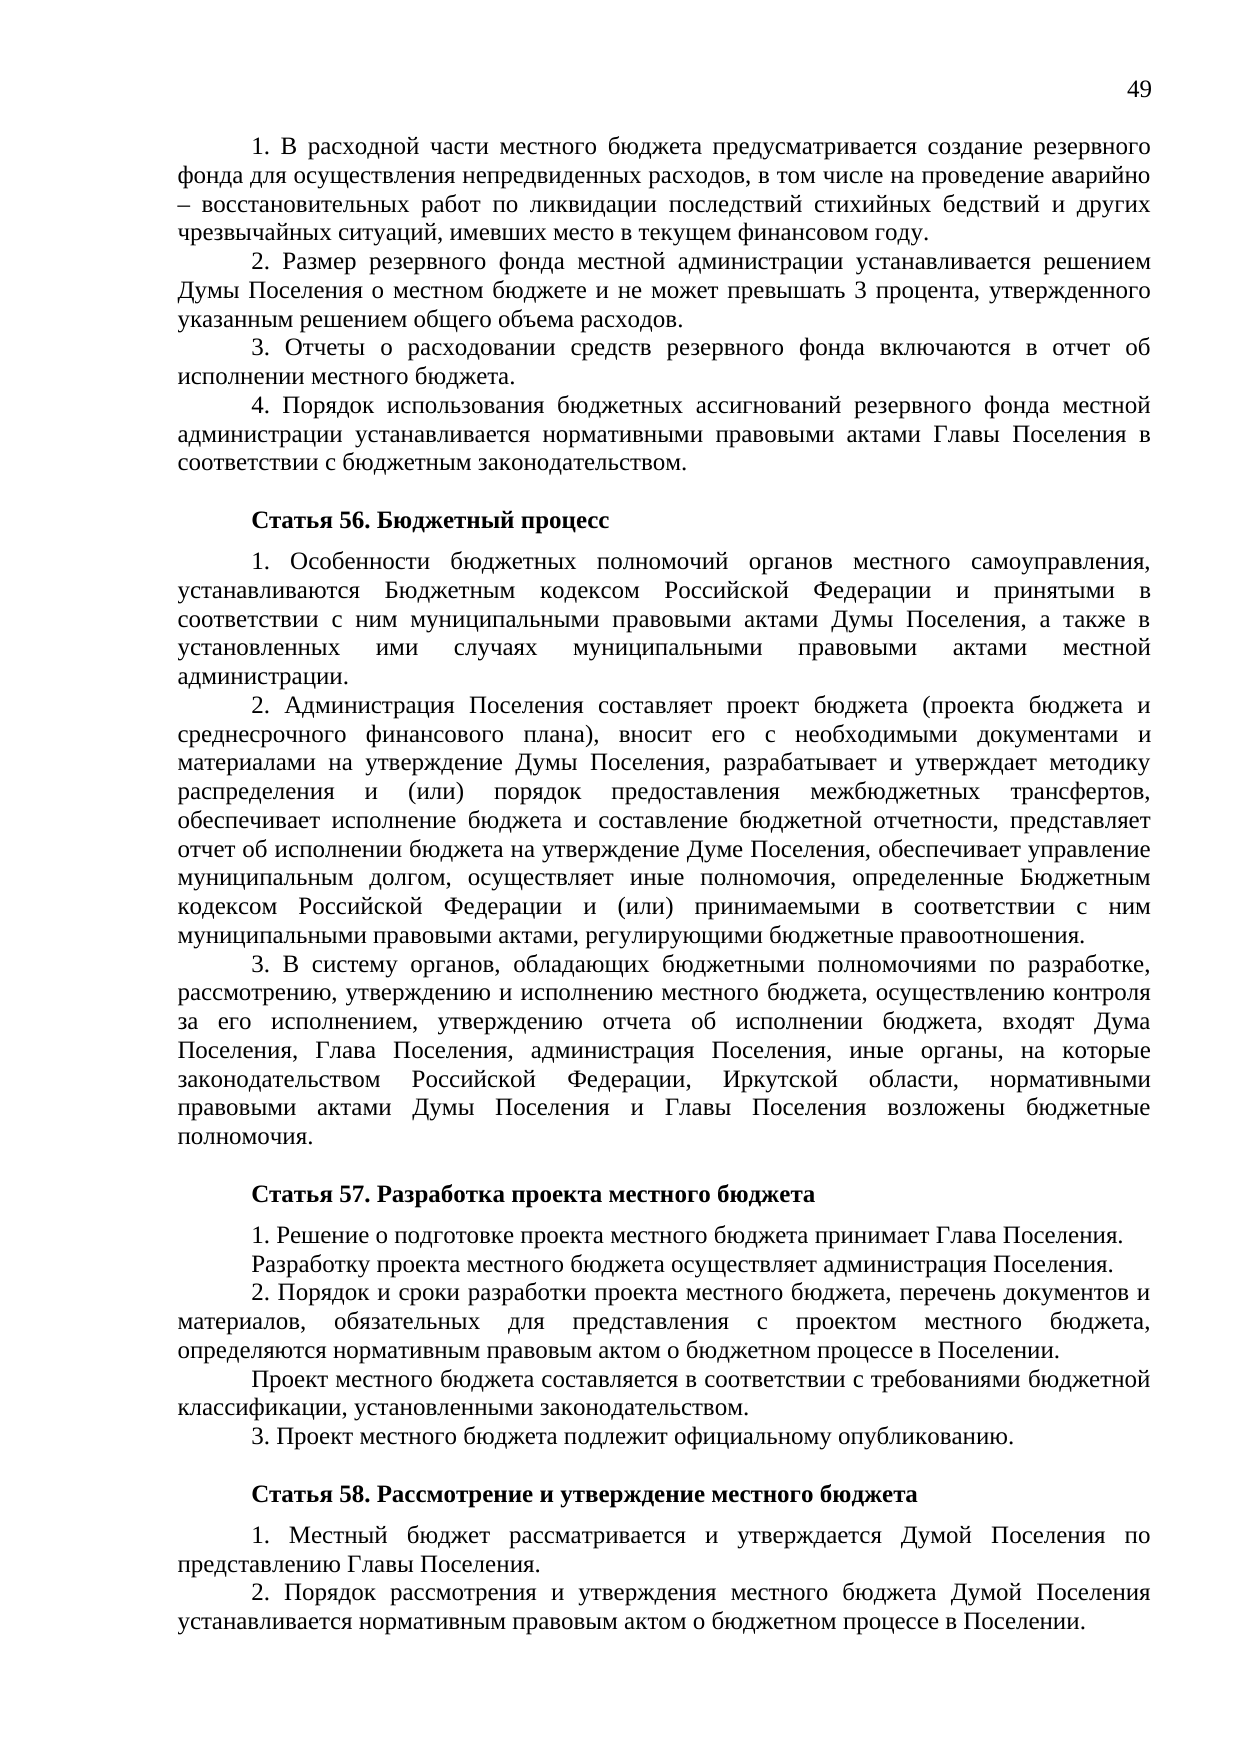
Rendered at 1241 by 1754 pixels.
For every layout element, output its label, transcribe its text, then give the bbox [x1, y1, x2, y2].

text 3. Отчеты о расходовании средств резервного фонда включаются в отчет об исполнении местного бюджета. [177, 332, 1152, 390]
text Разработку проекта местного бюджета осуществляет администрация Поселения. [177, 1249, 1152, 1277]
text 2. Порядок и сроки разработки проекта местного бюджета, перечень документов и материалов, обязательных для представления с проектом местного бюджета, определяются нормативным правовым актом о бюджетном процессе в Поселении. [177, 1277, 1152, 1364]
text 3. В систему органов, обладающих бюджетными полномочиями по разработке, рассмотрению, утверждению и исполнению местного бюджета, осуществлению контроля за его исполнением, утверждению отчета об исполнении бюджета, входят Дума Поселения, Глава Поселения, администрация Поселения, иные органы, на которые законодательством Российской Федерации, Иркутской области, нормативными правовыми актами Думы Поселения и Главы Поселения возложены бюджетные полномочия. [177, 949, 1152, 1150]
text 1. Особенности бюджетных полномочий органов местного самоуправления, устанавливаются Бюджетным кодексом Российской Федерации и принятыми в соответствии с ним муниципальными правовыми актами Думы Поселения, а также в установленных ими случаях муниципальными правовыми актами местной администрации. [177, 546, 1152, 690]
text 2. Размер резервного фонда местной администрации устанавливается решением Думы Поселения о местном бюджете и не может превышать 3 процента, утвержденного указанным решением общего объема расходов. [177, 246, 1152, 332]
text Статья 57. Разработка проекта местного бюджета [177, 1179, 1152, 1207]
text 1. Решение о подготовке проекта местного бюджета принимает Глава Поселения. [177, 1220, 1152, 1249]
text 1. В расходной части местного бюджета предусматривается создание резервного фонда для осуществления непредвиденных расходов, в том числе на проведение аварийно – восстановительных работ по ликвидации последствий стихийных бедствий и других чрезвычайных ситуаций, имевших место в текущем финансовом году. [177, 131, 1152, 246]
text 4. Порядок использования бюджетных ассигнований резервного фонда местной администрации устанавливается нормативными правовыми актами Главы Поселения в соответствии с бюджетным законодательством. [177, 390, 1152, 476]
text Проект местного бюджета составляется в соответствии с требованиями бюджетной классификации, установленными законодательством. [177, 1364, 1152, 1421]
text 2. Порядок рассмотрения и утверждения местного бюджета Думой Поселения устанавливается нормативным правовым актом о бюджетном процессе в Поселении. [177, 1577, 1152, 1635]
text Статья 56. Бюджетный процесс [177, 505, 1152, 534]
text 3. Проект местного бюджета подлежит официальному опубликованию. [177, 1421, 1152, 1450]
text 1. Местный бюджет рассматривается и утверждается Думой Поселения по представлению Главы Поселения. [177, 1520, 1152, 1577]
text Статья 58. Рассмотрение и утверждение местного бюджета [177, 1479, 1152, 1507]
text 2. Администрация Поселения составляет проект бюджета (проекта бюджета и среднесрочного финансового плана), вносит его с необходимыми документами и материалами на утверждение Думы Поселения, разрабатывает и утверждает методику распределения и (или) порядок предоставления межбюджетных трансфертов, обеспечивает исполнение бюджета и составление бюджетной отчетности, представляет отчет об исполнении бюджета на утверждение Думе Поселения, обеспечивает управление муниципальным долгом, осуществляет иные полномочия, определенные Бюджетным кодексом Российской Федерации и (или) принимаемыми в соответствии с ним муниципальными правовыми актами, регулирующими бюджетные правоотношения. [177, 690, 1152, 949]
